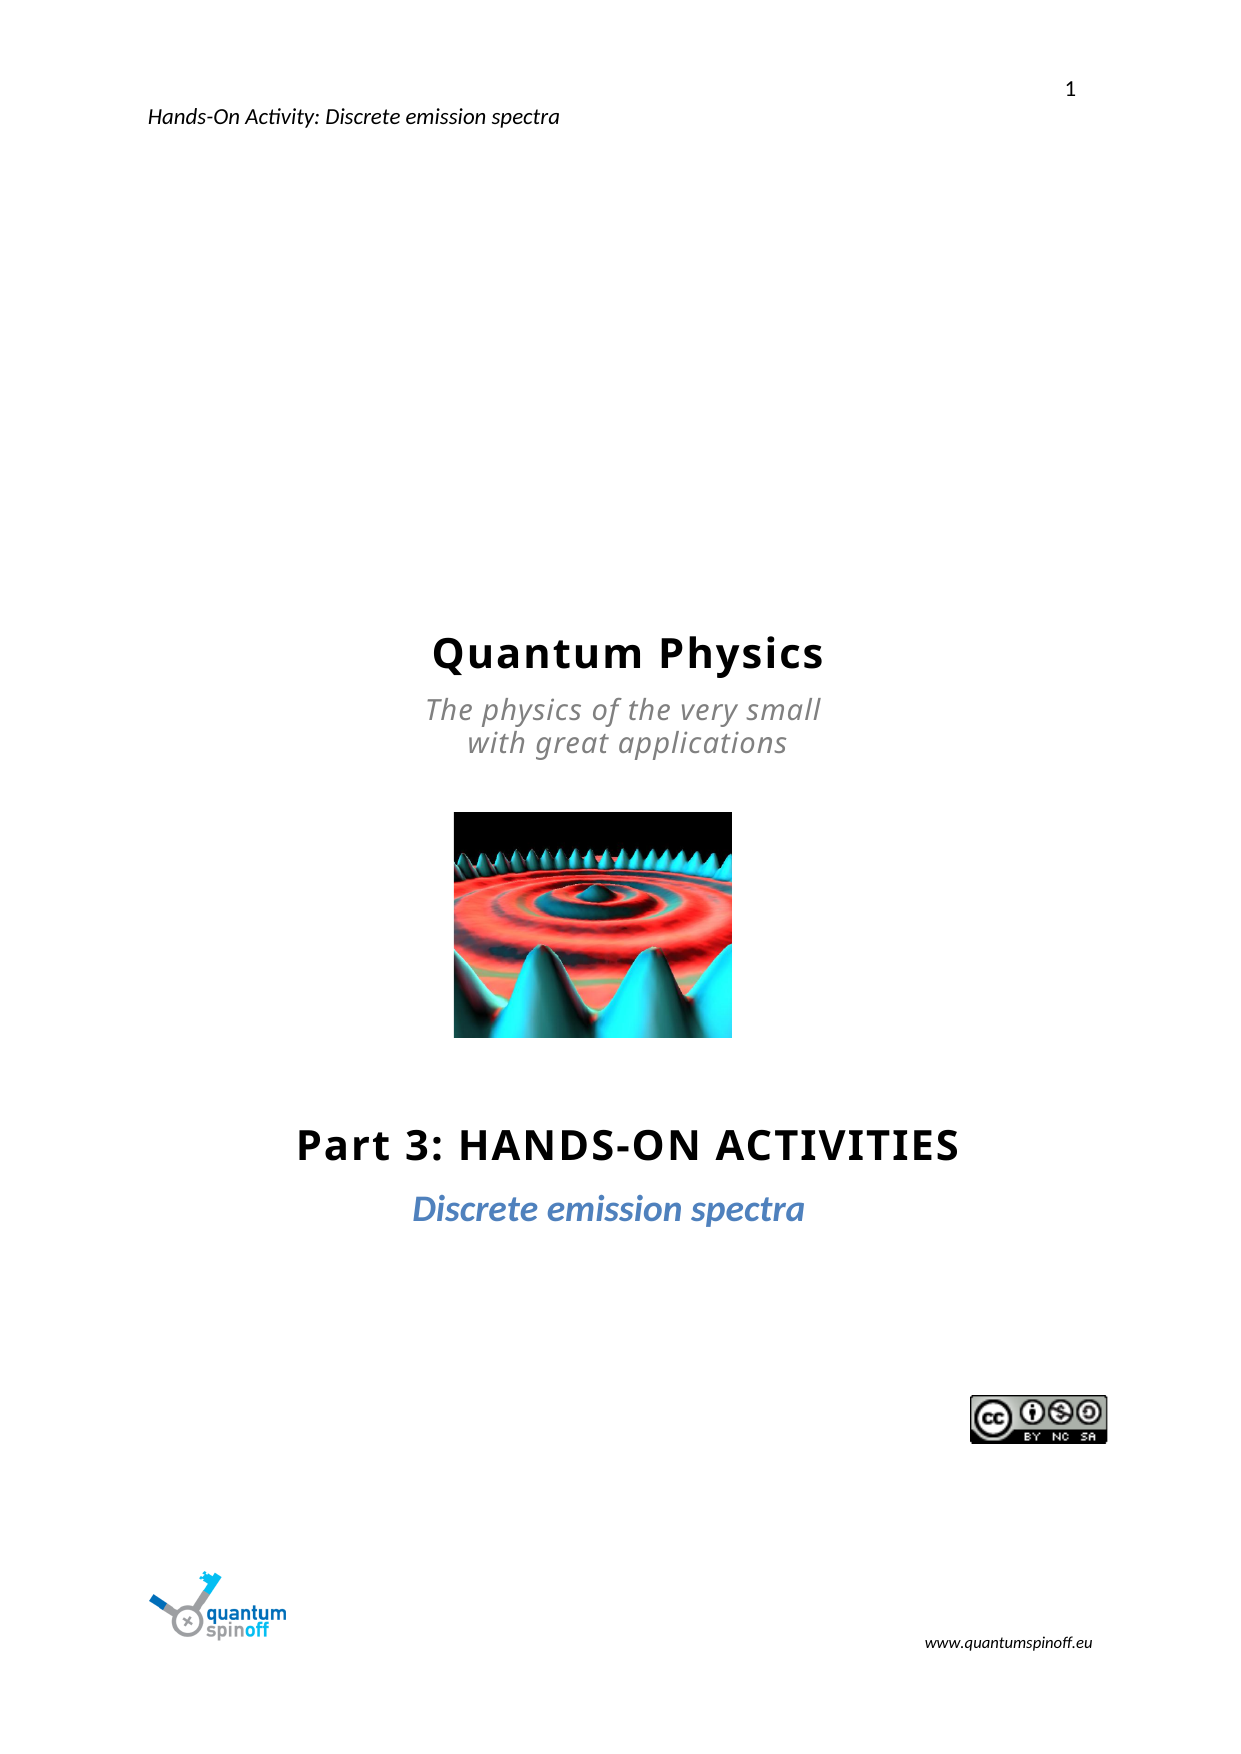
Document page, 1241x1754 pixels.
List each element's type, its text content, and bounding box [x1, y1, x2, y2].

text Discrete emission spectra [110, 1185, 1107, 1231]
text Quantum Physics [148, 619, 1107, 681]
text Part 3: HANDS-ON ACTIVITIES [148, 1110, 1107, 1173]
text The physics of the very small with great applications [148, 694, 1107, 761]
picture [147, 1567, 289, 1648]
picture [453, 812, 732, 1038]
picture [970, 1395, 1108, 1444]
